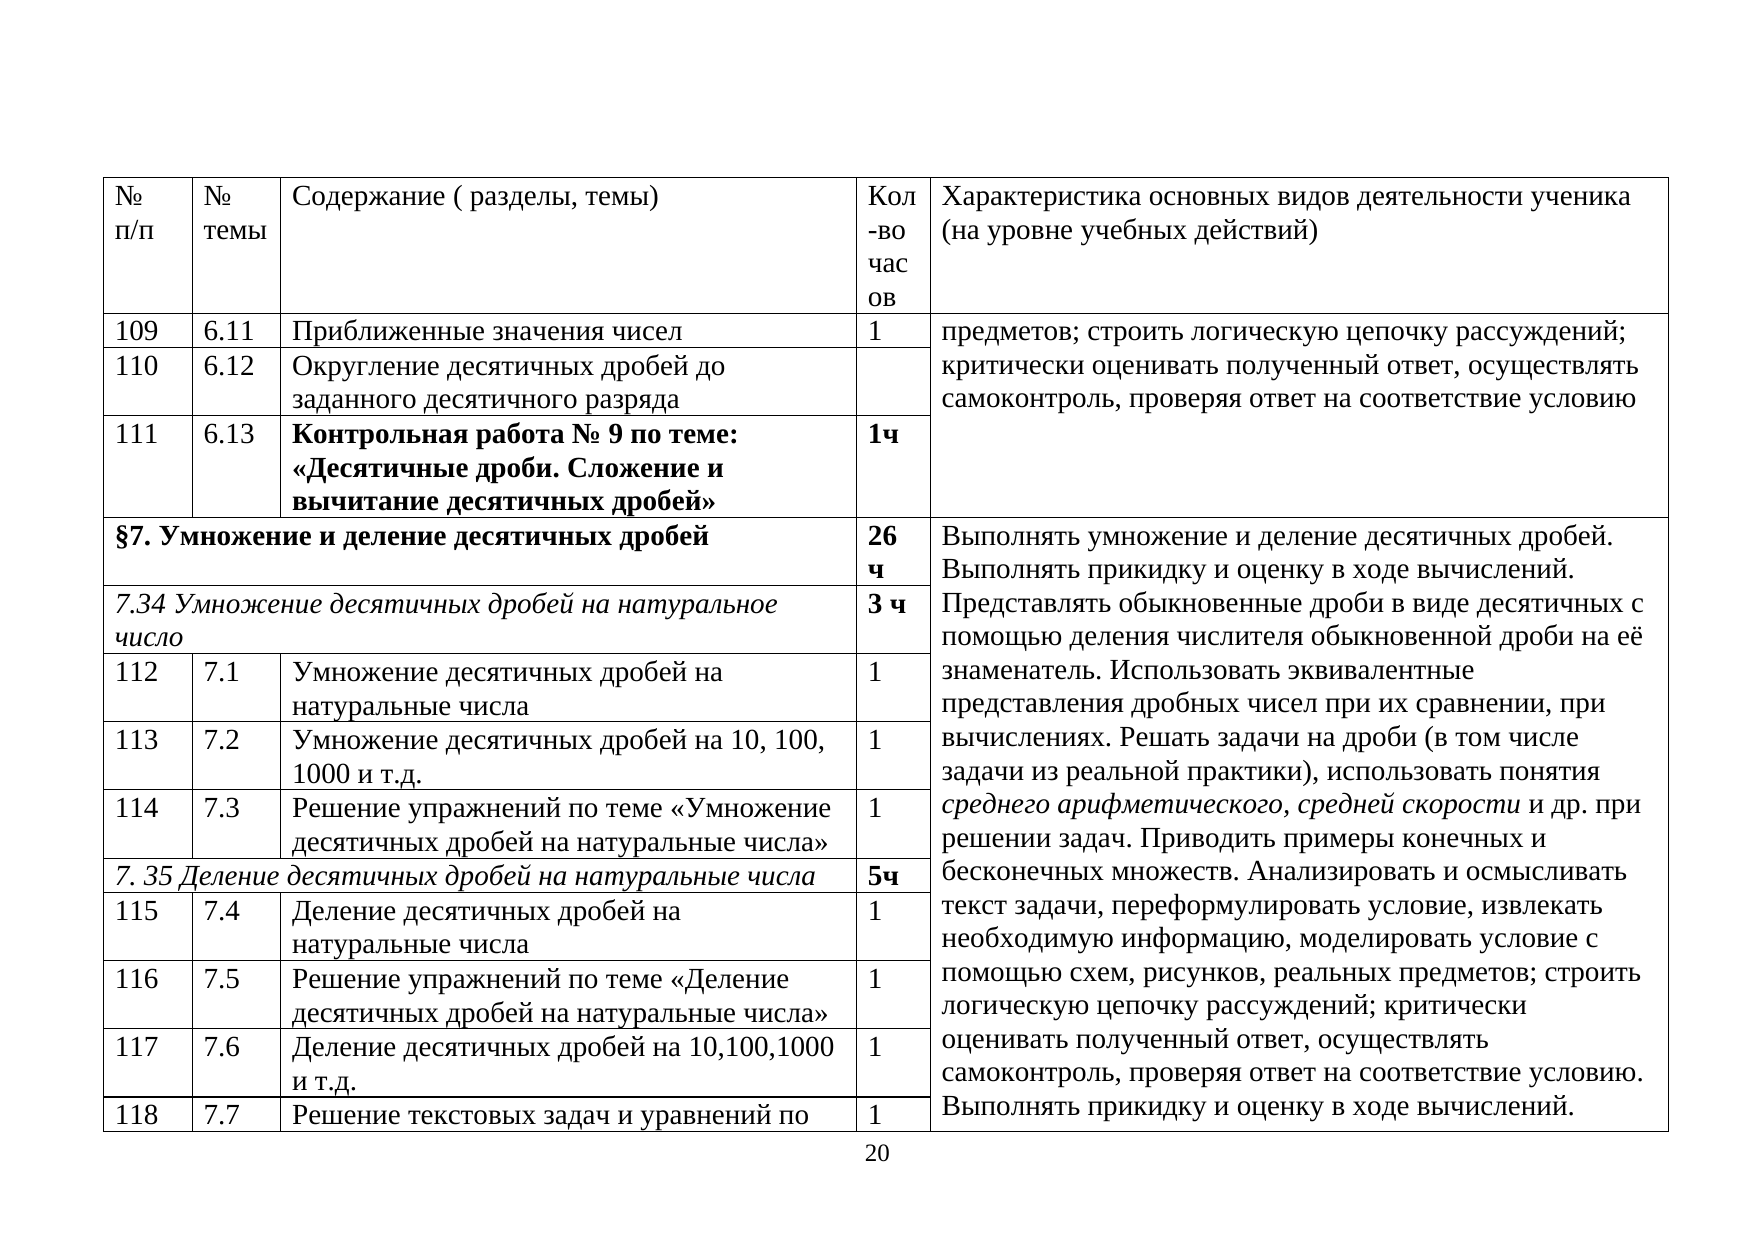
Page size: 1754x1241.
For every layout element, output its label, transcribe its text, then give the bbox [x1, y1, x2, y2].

table_header Кол-во часов [857, 178, 930, 312]
table_cell 1 [857, 1029, 930, 1096]
table_cell 3 ч [857, 586, 930, 653]
table_cell Деление десятичных дробей на 10,100,1000 и т.д. [281, 1029, 856, 1096]
table_cell 1 [857, 1098, 930, 1131]
table_cell 7.4 [193, 893, 280, 960]
table_cell 111 [104, 416, 192, 517]
table_cell 7.1 [193, 654, 280, 721]
table_cell 114 [104, 790, 192, 857]
table_cell 117 [104, 1029, 192, 1096]
table_cell Умножение десятичных дробей на натуральные числа [281, 654, 856, 721]
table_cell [281, 1098, 856, 1131]
table_cell 113 [104, 722, 192, 789]
table_cell 7.7 [193, 1098, 280, 1131]
table_cell 7.34 Умножение десятичных дробей на натуральное число [104, 586, 856, 653]
table_cell 1ч [857, 416, 930, 517]
table_cell 5ч [857, 859, 930, 892]
table_cell 118 [104, 1098, 192, 1131]
table_header Содержание ( разделы, темы) [281, 178, 856, 312]
table_cell 6.11 [193, 314, 280, 347]
table_cell 109 [104, 314, 192, 347]
table_cell 7.6 [193, 1029, 280, 1096]
table_cell Приближенные значения чисел [281, 314, 856, 347]
table_cell 1 [857, 722, 930, 789]
table_cell 26 ч [857, 518, 930, 585]
table_cell 7.5 [193, 961, 280, 1028]
table_cell Выполнять умножение и деление десятичных дробей. Выполнять прикидку и оценку в ходе вычислений. Представлять обыкновенные дроби в виде десятичных с помощью деления числителя обыкновенной дроби на её знаменатель. Использовать эквивалентные представления дробных чисел при их сравнении, при вычислениях. Решать задачи на дроби (в том числе задачи из реальной практики), использовать понятия среднего арифметического, средней скорости и др. при решении задач. Приводить примеры конечных и бесконечных множеств. Анализировать и осмысливать текст задачи, переформулировать условие, извлекать необходимую информацию, моделировать условие с помощью схем, рисунков, реальных предметов; строить логическую цепочку рассуждений; критически оценивать полученный ответ, осуществлять самоконтроль, проверяя ответ на соответствие условию. Выполнять прикидку и оценку в ходе вычислений. Читать и записывать числа в двоичной системе счисления [931, 518, 1668, 1131]
table_header № п/п [104, 178, 192, 312]
table_cell 7.3 [193, 790, 280, 857]
table_cell Деление десятичных дробей на натуральные числа [281, 893, 856, 960]
table_cell 1 [857, 961, 930, 1028]
table_cell 1 [857, 654, 930, 721]
table_cell 112 [104, 654, 192, 721]
table_cell 116 [104, 961, 192, 1028]
table_cell 6.12 [193, 348, 280, 415]
table_cell 110 [104, 348, 192, 415]
table_cell Решение упражнений по теме «Умножение десятичных дробей на натуральные числа» [281, 790, 856, 857]
table_header № темы [193, 178, 280, 312]
table_cell 6.13 [193, 416, 280, 517]
table_cell 115 [104, 893, 192, 960]
table_cell 1 [857, 314, 930, 347]
table_cell §7. Умножение и деление десятичных дробей [104, 518, 856, 585]
table_cell 7.2 [193, 722, 280, 789]
table_cell [857, 348, 930, 415]
table_cell Умножение десятичных дробей на 10, 100, 1000 и т.д. [281, 722, 856, 789]
table_cell 1 [857, 790, 930, 857]
table_cell 1 [857, 893, 930, 960]
table_cell Решение упражнений по теме «Деление десятичных дробей на натуральные числа» [281, 961, 856, 1028]
table_cell Округление десятичных дробей до заданного десятичного разряда [281, 348, 856, 415]
table_cell Контрольная работа № 9 по теме: «Десятичные дроби. Сложение и вычитание десятичных дробей» [281, 416, 856, 517]
table_cell 7. 35 Деление десятичных дробей на натуральные числа [104, 859, 856, 892]
table_header Характеристика основных видов деятельности ученика (на уровне учебных действий) [931, 178, 1668, 312]
